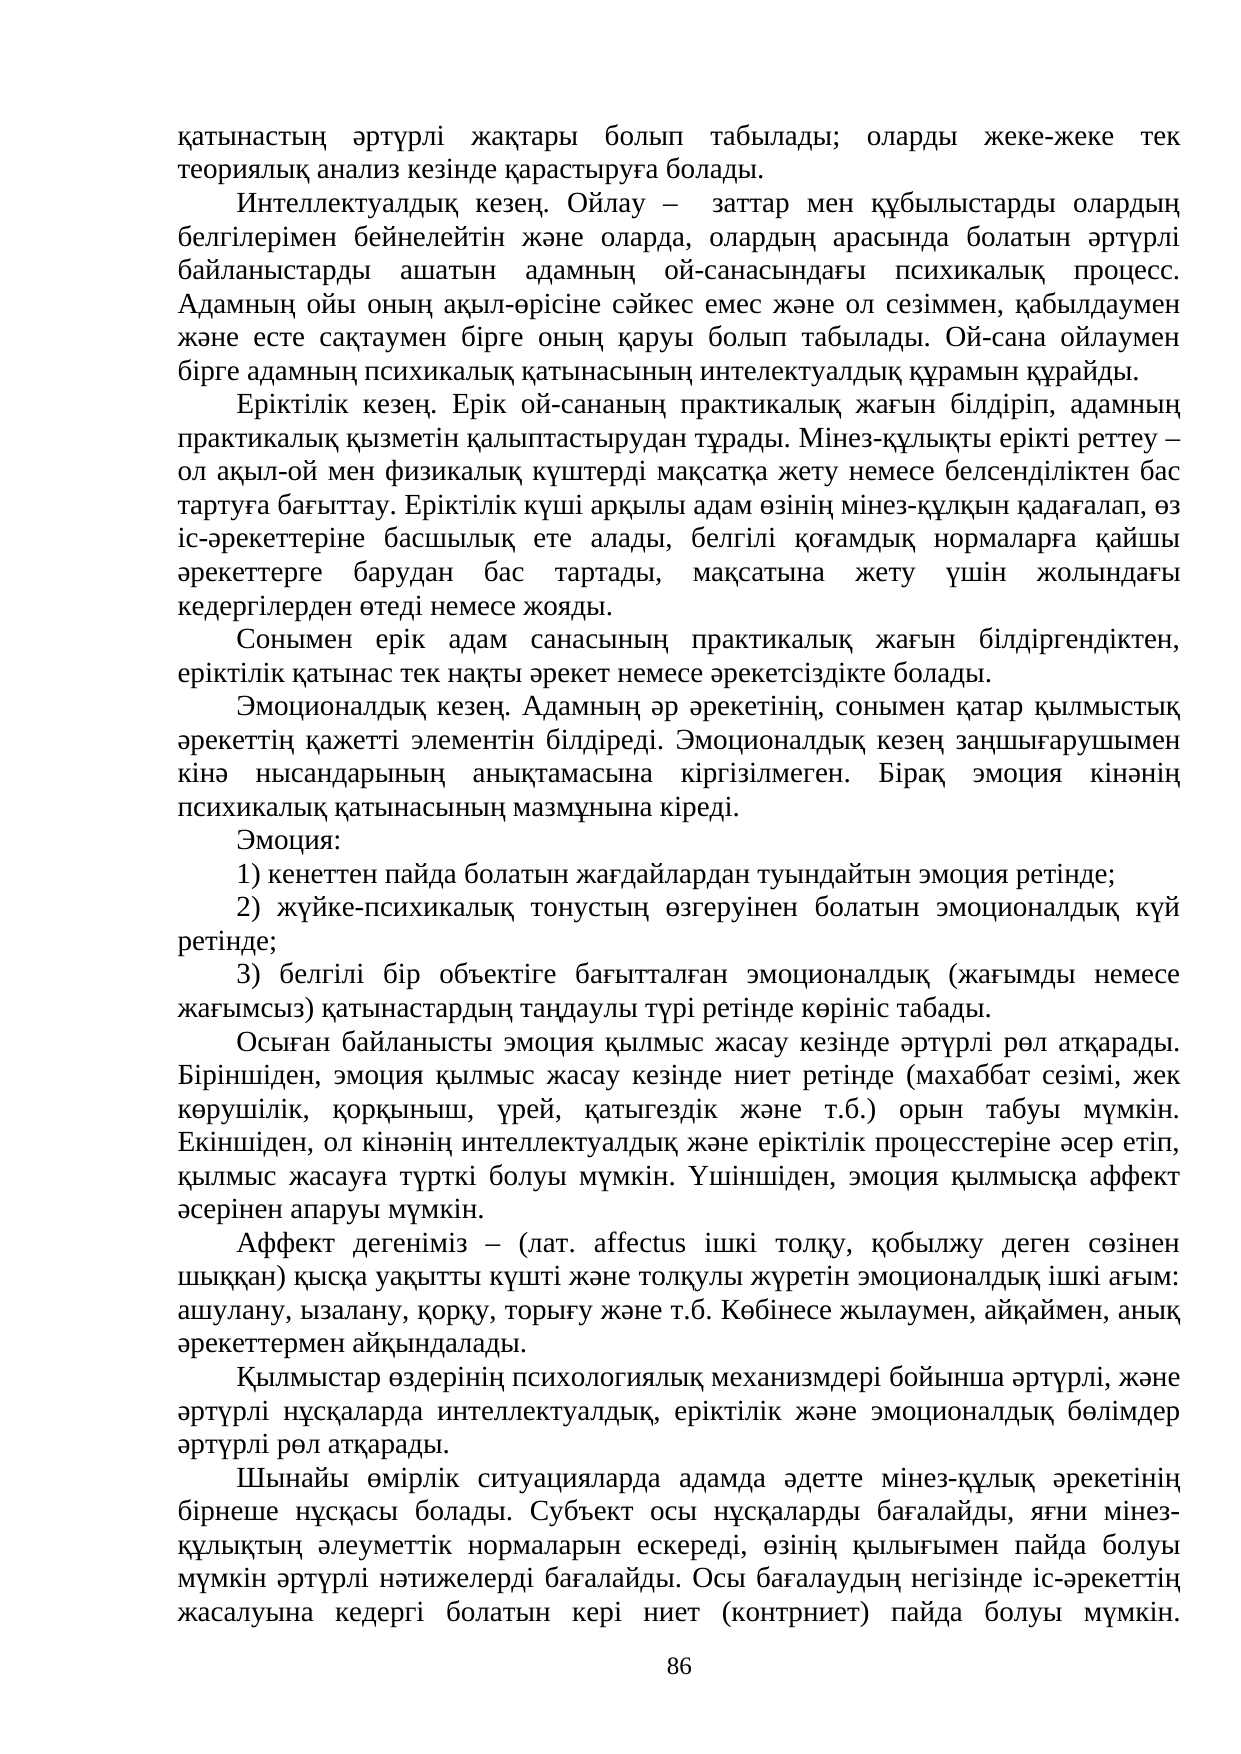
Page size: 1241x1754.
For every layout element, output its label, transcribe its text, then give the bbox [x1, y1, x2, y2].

text Эмоция: [177, 822, 1181, 856]
text Қылмыстар өздерінің психологиялық механизмдері бойынша әртүрлі, және әртүрлі нұсқаларда интеллектуалдық, еріктілік және эмоционалдық бөлімдер әртүрлі рөл атқарады. [177, 1359, 1181, 1460]
text Интеллектуалдық кезең. Ойлау – заттар мен құбылыстарды олардың белгілерімен бейнелейтін және оларда, олардың арасында болатын әртүрлі байланыстарды ашатын адамның ой-санасындағы психикалық процесс. Адамның ойы оның ақыл-өрісіне сәйкес емес және ол сезіммен, қабылдаумен және есте сақтаумен бірге оның қаруы болып табылады. Ой-сана ойлаумен бірге адамның психикалық қатынасының интелектуалдық құрамын құрайды. [177, 185, 1181, 386]
text 3) белгілі бір объектіге бағытталған эмоционалдық (жағымды немесе жағымсыз) қатынастардың таңдаулы түрі ретінде көрініс табады. [177, 957, 1181, 1024]
text 1) кенеттен пайда болатын жағдайлардан туындайтын эмоция ретінде; [177, 856, 1181, 889]
text Осыған байланысты эмоция қылмыс жасау кезінде әртүрлі рөл атқарады. Біріншіден, эмоция қылмыс жасау кезінде ниет ретінде (махаббат сезімі, жек көрушілік, қорқыныш, үрей, қатыгездік және т.б.) орын табуы мүмкін. Екіншіден, ол кінәнің интеллектуалдық және еріктілік процесстеріне әсер етіп, қылмыс жасауға түрткі болуы мүмкін. Үшіншіден, эмоция қылмысқа аффект әсерінен апаруы мүмкін. [177, 1024, 1181, 1225]
text Аффект дегеніміз – (лат. affectus ішкі толқу, қобылжу деген сөзінен шыққан) қысқа уақытты күшті және толқулы жүретін эмоционалдық ішкі ағым: ашулану, ызалану, қорқу, торығу және т.б. Көбінесе жылаумен, айқаймен, анық әрекеттермен айқындалады. [177, 1225, 1181, 1359]
text Еріктілік кезең. Ерік ой-сананың практикалық жағын білдіріп, адамның практикалық қызметін қалыптастырудан тұрады. Мінез-құлықты ерікті реттеу – ол ақыл-ой мен физикалық күштерді мақсатқа жету немесе белсенділіктен бас тартуға бағыттау. Еріктілік күші арқылы адам өзінің мінез-құлқын қадағалап, өз іс-әрекеттеріне басшылық ете алады, белгілі қоғамдық нормаларға қайшы әрекеттерге барудан бас тартады, мақсатына жету үшін жолындағы кедергілерден өтеді немесе жояды. [177, 386, 1181, 621]
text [177, 1460, 1181, 1627]
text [177, 118, 1181, 185]
text Сонымен ерік адам санасының практикалық жағын білдіргендіктен, еріктілік қатынас тек нақты әрекет немесе әрекетсіздікте болады. [177, 621, 1181, 688]
text 2) жүйке-психикалық тонустың өзгеруінен болатын эмоционалдық күй ретінде; [177, 889, 1181, 957]
text Эмоционалдық кезең. Адамның әр әрекетінің, сонымен қатар қылмыстық әрекеттің қажетті элементін білдіреді. Эмоционалдық кезең заңшығарушымен кінә нысандарының анықтамасына кіргізілмеген. Бірақ эмоция кінәнің психикалық қатынасының мазмұнына кіреді. [177, 688, 1181, 822]
